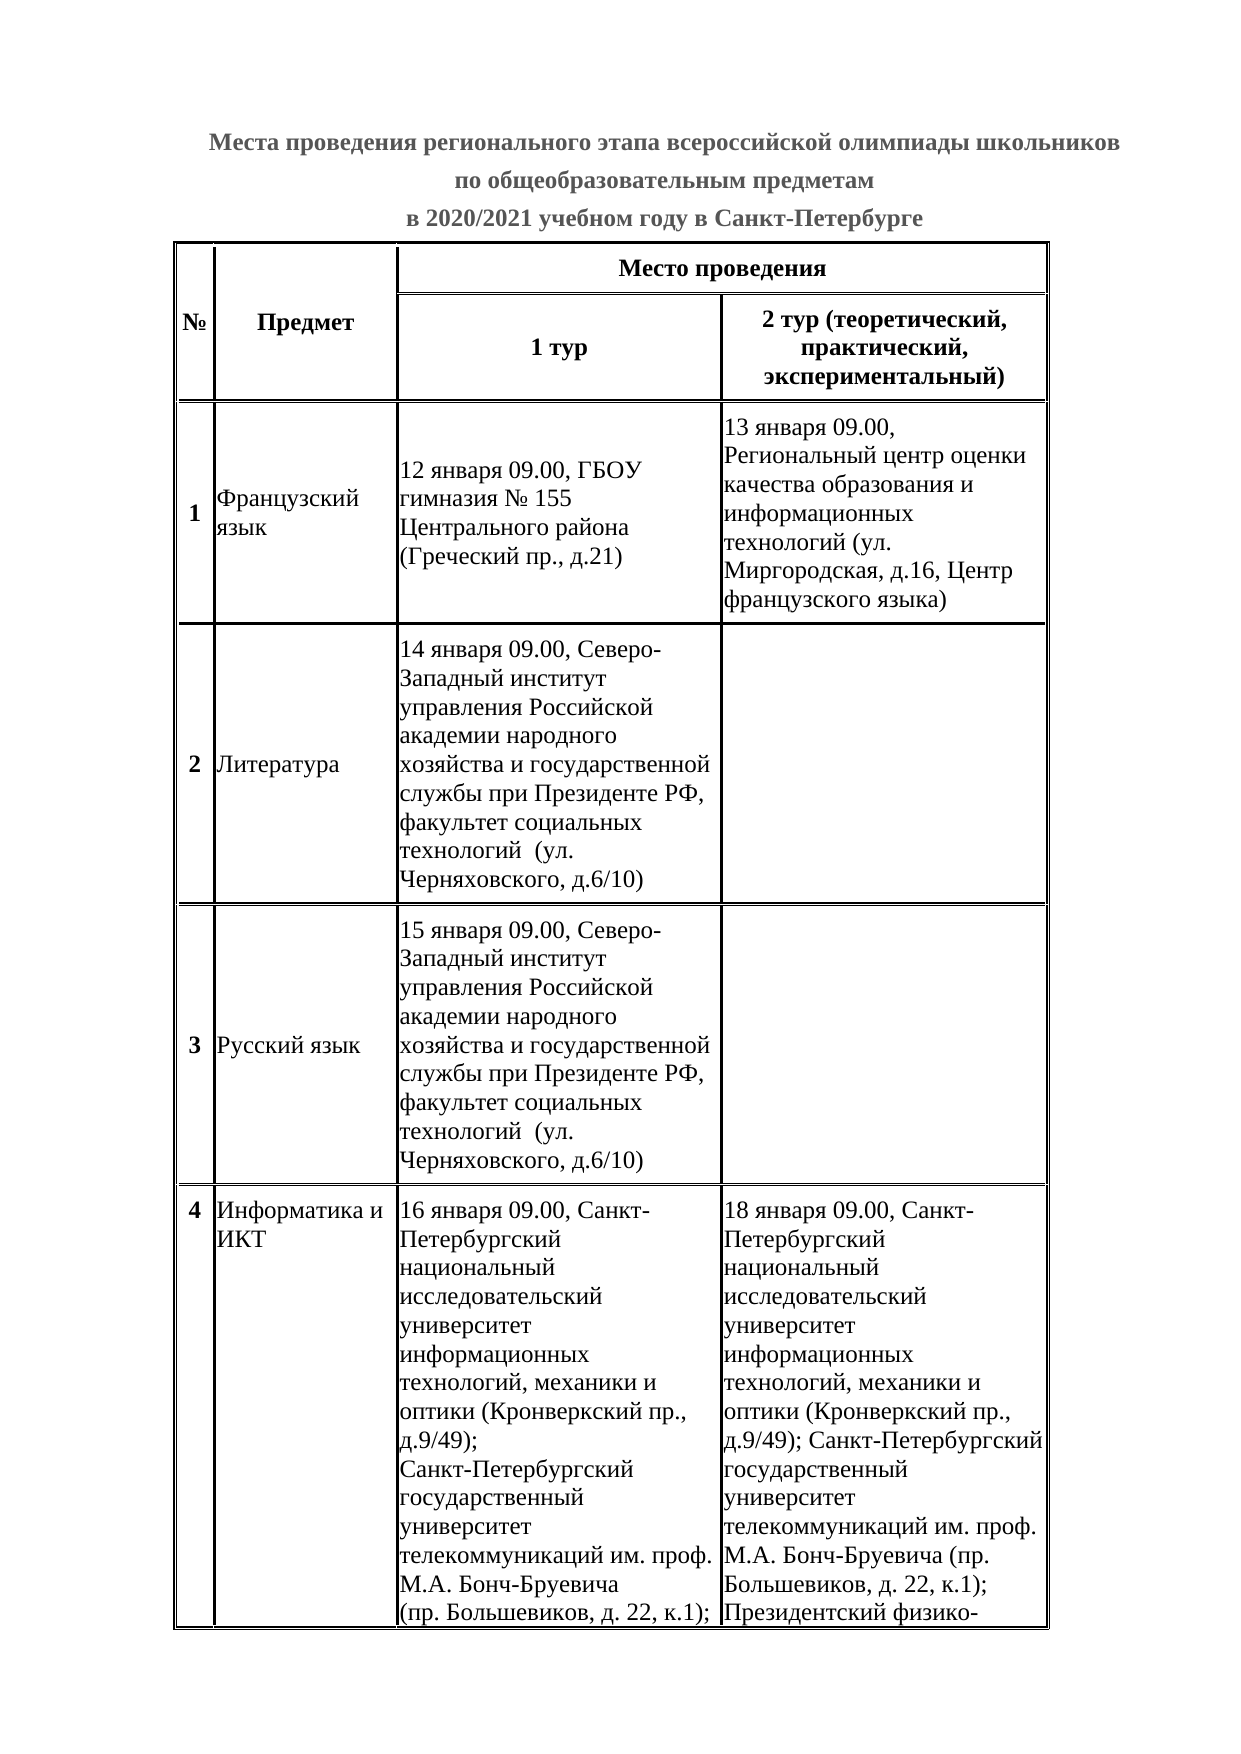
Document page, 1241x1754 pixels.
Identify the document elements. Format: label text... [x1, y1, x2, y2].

table_header Предмет [214, 243, 397, 399]
table_cell Литература [216, 625, 396, 902]
table_cell 15 января 09.00, Северо-Западный институт управления Российской академии народного хозяйства и государственной службы при Президенте РФ, факультет социальных технологий (ул. Черняховского, д.6/10) [399, 906, 720, 1183]
table_cell 13 января 09.00, Региональный центр оценки качества образования и информационных технологий (ул. Миргородская, д.16, Центр французского языка) [723, 399, 1047, 622]
table_cell Русский язык [216, 906, 396, 1183]
table_cell 2 тур (теоретический, практический, экспериментальный) [721, 291, 1047, 399]
table_cell 14 января 09.00, Северо-Западный институт управления Российской академии народного хозяйства и государственной службы при Президенте РФ, факультет социальных технологий (ул. Черняховского, д.6/10) [399, 625, 720, 902]
table_cell 1 [177, 399, 213, 622]
table_cell [723, 622, 1046, 902]
table_cell Информатика и ИКТ [214, 1186, 397, 1626]
table_cell 1 тур [399, 295, 720, 399]
table_cell [723, 902, 1047, 1183]
table_cell 3 [177, 902, 213, 1183]
text в 2020/2021 учебном году в Санкт-Петербурге [177, 203, 1152, 232]
table_cell 12 января 09.00, ГБОУ гимназия № 155 Центрального района (Греческий пр., д.21) [399, 403, 720, 622]
text по общеобразовательным предметам [177, 165, 1152, 194]
table_header Место проведения [397, 244, 1046, 291]
table_cell 2 [177, 622, 213, 902]
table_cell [397, 1186, 721, 1626]
text Места проведения регионального этапа всероссийской олимпиады школьников [177, 127, 1152, 156]
table_cell Французский язык [216, 403, 396, 622]
table_header № [177, 243, 214, 399]
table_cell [721, 1183, 1048, 1626]
table_cell 4 [175, 1183, 214, 1626]
